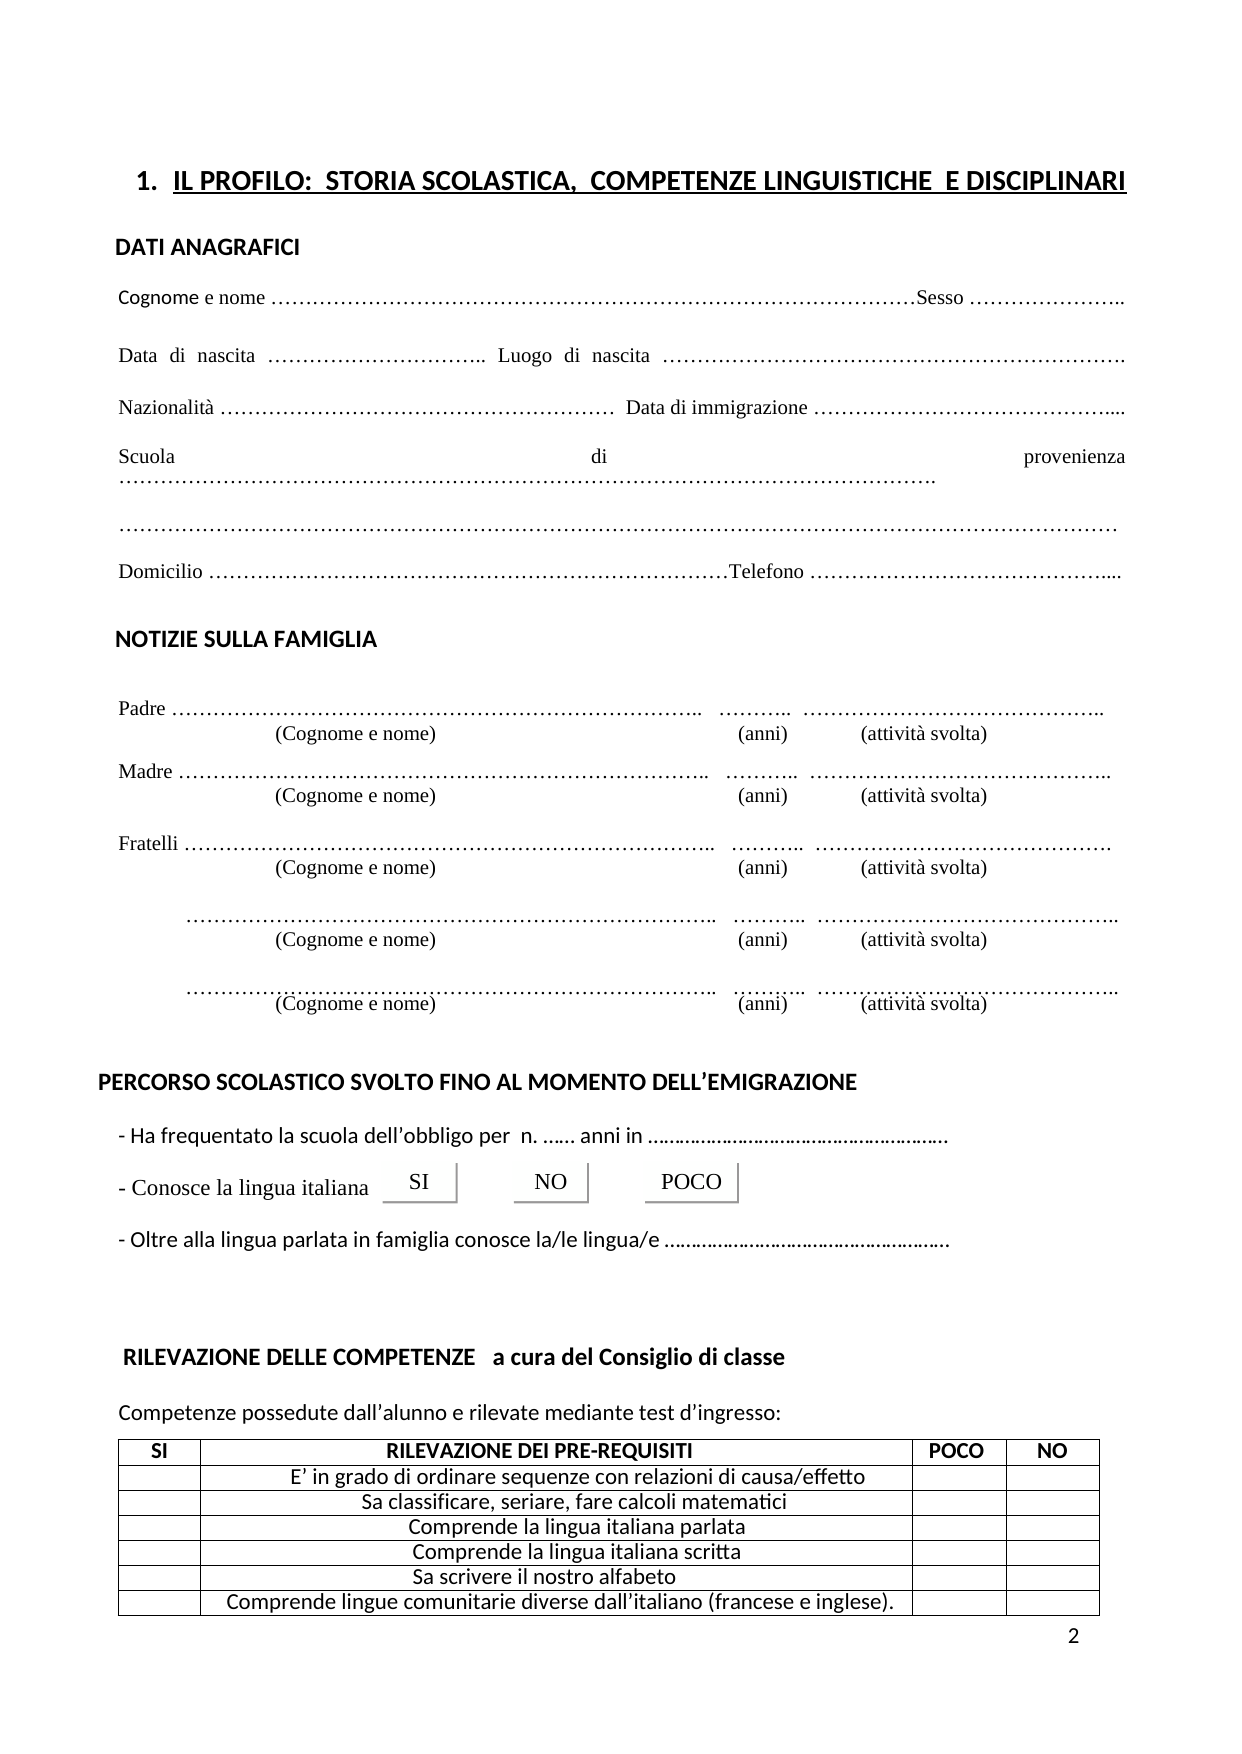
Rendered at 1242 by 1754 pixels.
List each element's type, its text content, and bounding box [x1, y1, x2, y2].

table_cell [913, 1566, 1006, 1590]
list IL PROFILO: STORIA SCOLASTICA, COMPETENZE LINGUISTICHE E DISCIPLINARI [135, 162, 1144, 197]
table_cell [119, 1541, 200, 1565]
text (Cognome e nome) (anni) (attività svolta) [98, 783, 1014, 807]
table_header NO [1007, 1440, 1099, 1465]
text (Cognome e nome) (anni) (attività svolta) [275, 927, 1017, 951]
text (Cognome e nome) (anni) (attività svolta) [275, 720, 1014, 744]
table_cell Comprende la lingua italiana parlata [201, 1516, 912, 1540]
table_cell Comprende lingue comunitarie diverse dall’italiano (francese e inglese). [201, 1591, 912, 1615]
table_cell [119, 1491, 200, 1515]
table_cell [1007, 1466, 1099, 1490]
table_cell Comprende la lingua italiana scritta [201, 1541, 912, 1565]
table_cell [1007, 1566, 1099, 1590]
table_cell [119, 1516, 200, 1540]
table_cell Sa scrivere il nostro alfabeto [201, 1566, 912, 1590]
table_cell [913, 1491, 1006, 1515]
text Data di nascita ………………………….. Luogo di nascita …………………………………………………………. Nazionalità ………………………………………………… Data di immigrazione …………………………………….... [118, 343, 1126, 419]
text ………………………………………………………………….. ……….. …………………………………….. [178, 903, 1126, 927]
text Padre ………………………………………………………………….. ……….. …………………………………….. [118, 696, 1144, 720]
text (Cognome e nome) (anni) (attività svolta) [275, 999, 1017, 1013]
table_cell [119, 1466, 200, 1490]
table_cell [119, 1591, 200, 1615]
table_header SI [119, 1440, 200, 1465]
text Competenze possedute dall’alunno e rilevate mediante test d’ingresso: [98, 1400, 1144, 1424]
text (Cognome e nome) (anni) (attività svolta) [275, 855, 1017, 879]
table_cell [913, 1591, 1006, 1615]
table_header POCO [913, 1440, 1006, 1465]
text ……………………………………………………………………………………………………………………………… Domicilio …………………………………………………………………Telefono …………………………………….... [118, 512, 1124, 583]
table_header RILEVAZIONE DEI PRE-REQUISITI [201, 1440, 912, 1465]
text PERCORSO SCOLASTICO SVOLTO FINO AL MOMENTO DELL’EMIGRAZIONE [98, 1070, 1144, 1095]
text - Ha frequentato la scuola dell’obbligo per n. …… anni in ………………………………………………… [118, 1122, 1144, 1150]
table_cell Sa classificare, seriare, fare calcoli matematici [201, 1491, 912, 1515]
table_cell [1007, 1591, 1099, 1615]
table_cell [1007, 1491, 1099, 1515]
text RILEVAZIONE DELLE COMPETENZE a cura del Consiglio di classe [98, 1341, 1144, 1371]
table_cell [119, 1566, 200, 1590]
text DATI ANAGRAFICI [98, 239, 1144, 260]
table_cell [913, 1466, 1006, 1490]
table_cell [913, 1541, 1006, 1565]
table_cell E’ in grado di ordinare sequenze con relazioni di causa/effetto [201, 1466, 912, 1490]
text Scuola di provenienza ………………………………………………………………………………………………………. [118, 448, 1125, 488]
text Cognome e nome …………………………………………………………………………………Sesso ………………….. [118, 284, 1126, 309]
table_cell [1007, 1541, 1099, 1565]
text - Conosce la lingua italiana SI NO POCO [118, 1168, 1144, 1201]
text - Oltre alla lingua parlata in famiglia conosce la/le lingua/e ……………………………………………… [118, 1225, 1144, 1253]
text Madre ………………………………………………………………….. ……….. …………………………………….. [118, 759, 1144, 783]
table_cell [1007, 1516, 1099, 1540]
table_cell [913, 1516, 1006, 1540]
text NOTIZIE SULLA FAMIGLIA [98, 631, 1144, 652]
text Fratelli ………………………………………………………………….. ……….. ……………………………………. [118, 831, 1144, 855]
text ………………………………………………………………….. ……….. …………………………………….. [178, 975, 1126, 999]
